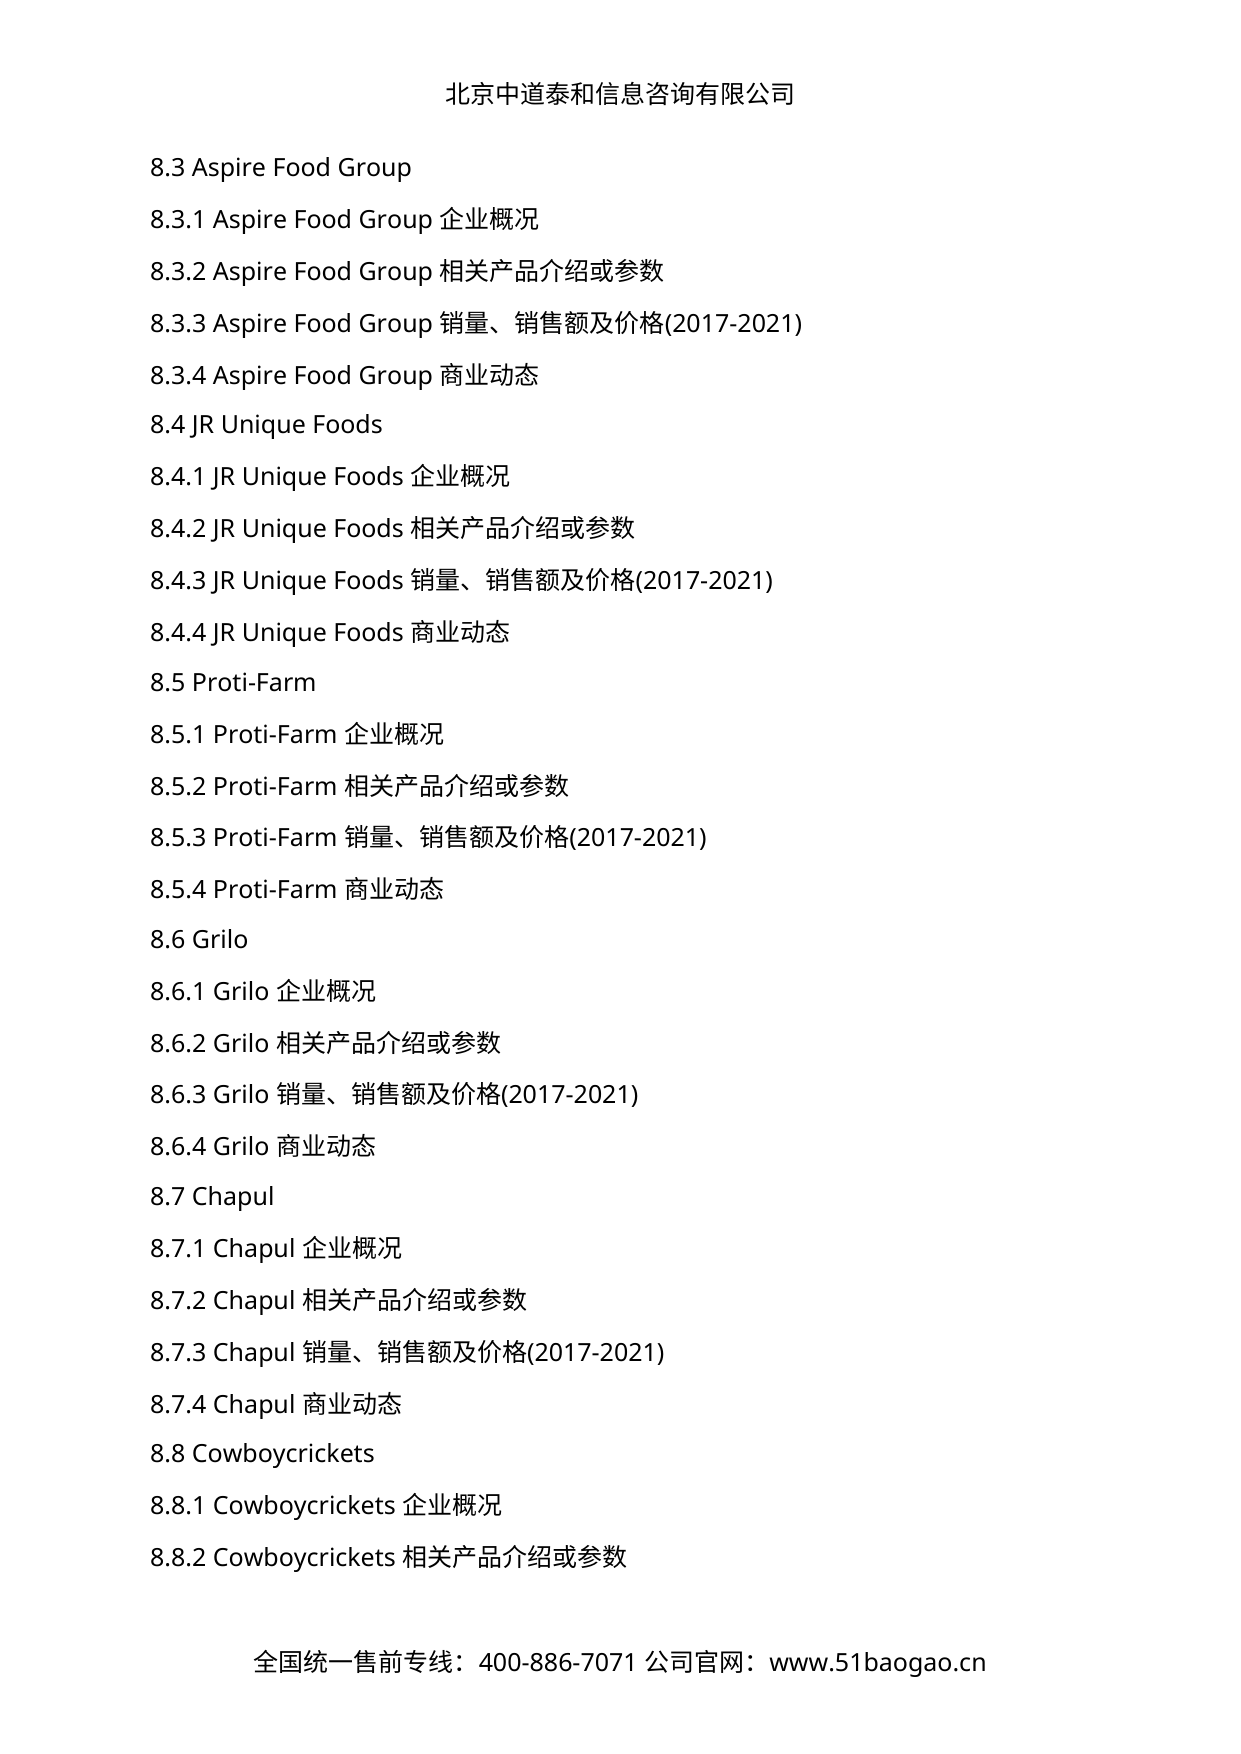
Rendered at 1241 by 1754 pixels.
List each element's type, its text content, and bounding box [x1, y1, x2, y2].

text 8.7.4 Chapul 商业动态 [150, 1384, 1090, 1420]
text 8.4.3 JR Unique Foods 销量、销售额及价格(2017-2021) [150, 561, 1090, 597]
text 8.8.1 Cowboycrickets 企业概况 [150, 1486, 1090, 1522]
text 8.5 Proti-Farm [150, 664, 1090, 698]
text 8.4.1 JR Unique Foods 企业概况 [150, 457, 1090, 493]
text 8.6.3 Grilo 销量、销售额及价格(2017-2021) [150, 1075, 1090, 1111]
text 8.3.2 Aspire Food Group 相关产品介绍或参数 [150, 252, 1090, 288]
text 8.5.4 Proti-Farm 商业动态 [150, 870, 1090, 906]
text 8.7.1 Chapul 企业概况 [150, 1228, 1090, 1265]
text 8.7 Chapul [150, 1179, 1090, 1213]
text 8.5.3 Proti-Farm 销量、销售额及价格(2017-2021) [150, 818, 1090, 854]
text 8.4 JR Unique Foods [150, 407, 1090, 441]
text 8.3.3 Aspire Food Group 销量、销售额及价格(2017-2021) [150, 303, 1090, 340]
text 8.4.4 JR Unique Foods 商业动态 [150, 612, 1090, 649]
text 8.6.1 Grilo 企业概况 [150, 971, 1090, 1007]
text 8.3 Aspire Food Group [150, 150, 1090, 184]
text 8.5.2 Proti-Farm 相关产品介绍或参数 [150, 766, 1090, 802]
text 8.7.2 Chapul 相关产品介绍或参数 [150, 1280, 1090, 1317]
text 8.5.1 Proti-Farm 企业概况 [150, 714, 1090, 750]
text 8.6.2 Grilo 相关产品介绍或参数 [150, 1023, 1090, 1059]
text 8.7.3 Chapul 销量、销售额及价格(2017-2021) [150, 1332, 1090, 1368]
text 8.8 Cowboycrickets [150, 1436, 1090, 1470]
text 8.3.1 Aspire Food Group 企业概况 [150, 200, 1090, 236]
text 8.6 Grilo [150, 922, 1090, 956]
text 8.8.2 Cowboycrickets 相关产品介绍或参数 [150, 1537, 1090, 1574]
text 8.6.4 Grilo 商业动态 [150, 1127, 1090, 1163]
text 8.4.2 JR Unique Foods 相关产品介绍或参数 [150, 509, 1090, 545]
text 8.3.4 Aspire Food Group 商业动态 [150, 355, 1090, 392]
